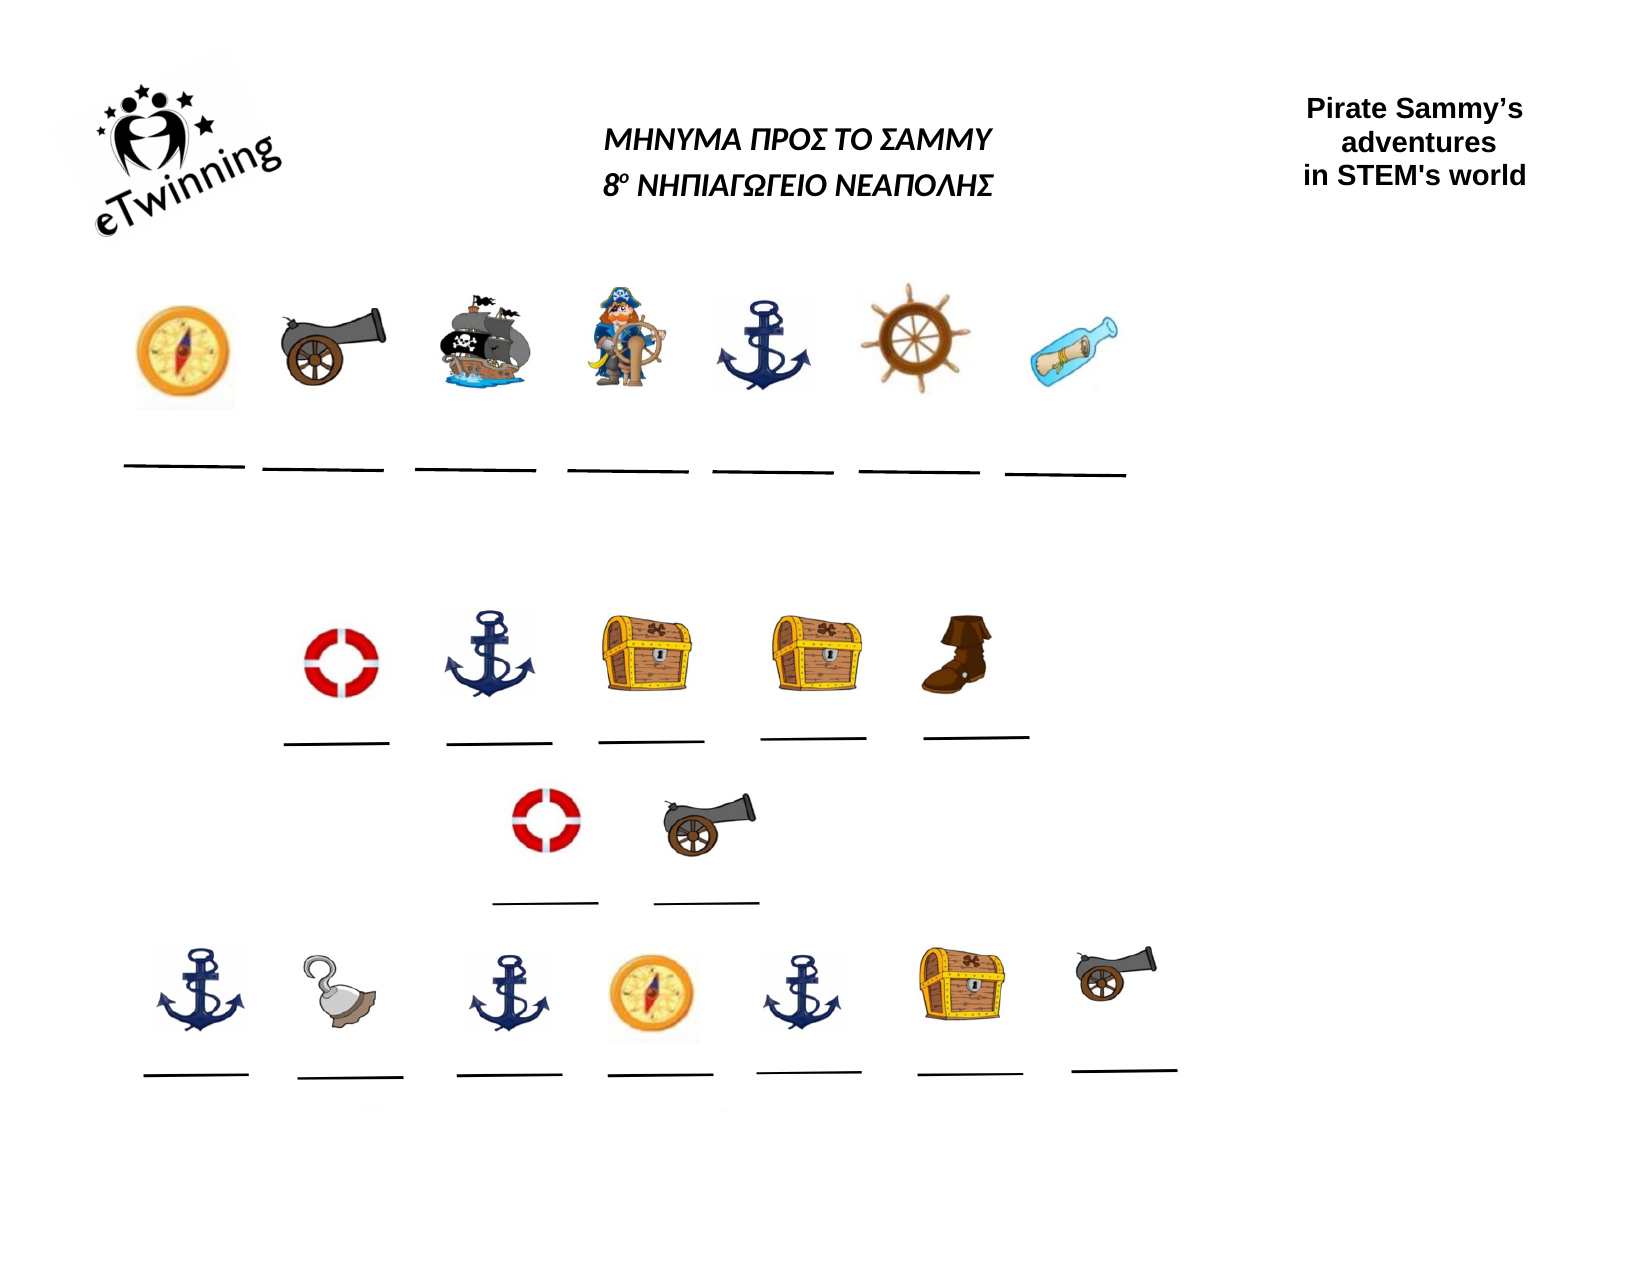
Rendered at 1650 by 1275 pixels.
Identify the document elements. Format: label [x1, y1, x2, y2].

picture [712, 298, 816, 391]
picture [573, 287, 682, 391]
picture [275, 308, 392, 391]
picture [49, 44, 283, 249]
picture [75, 521, 1232, 1113]
picture [856, 272, 977, 399]
picture [1020, 303, 1126, 392]
picture [135, 305, 235, 410]
picture [437, 294, 543, 391]
